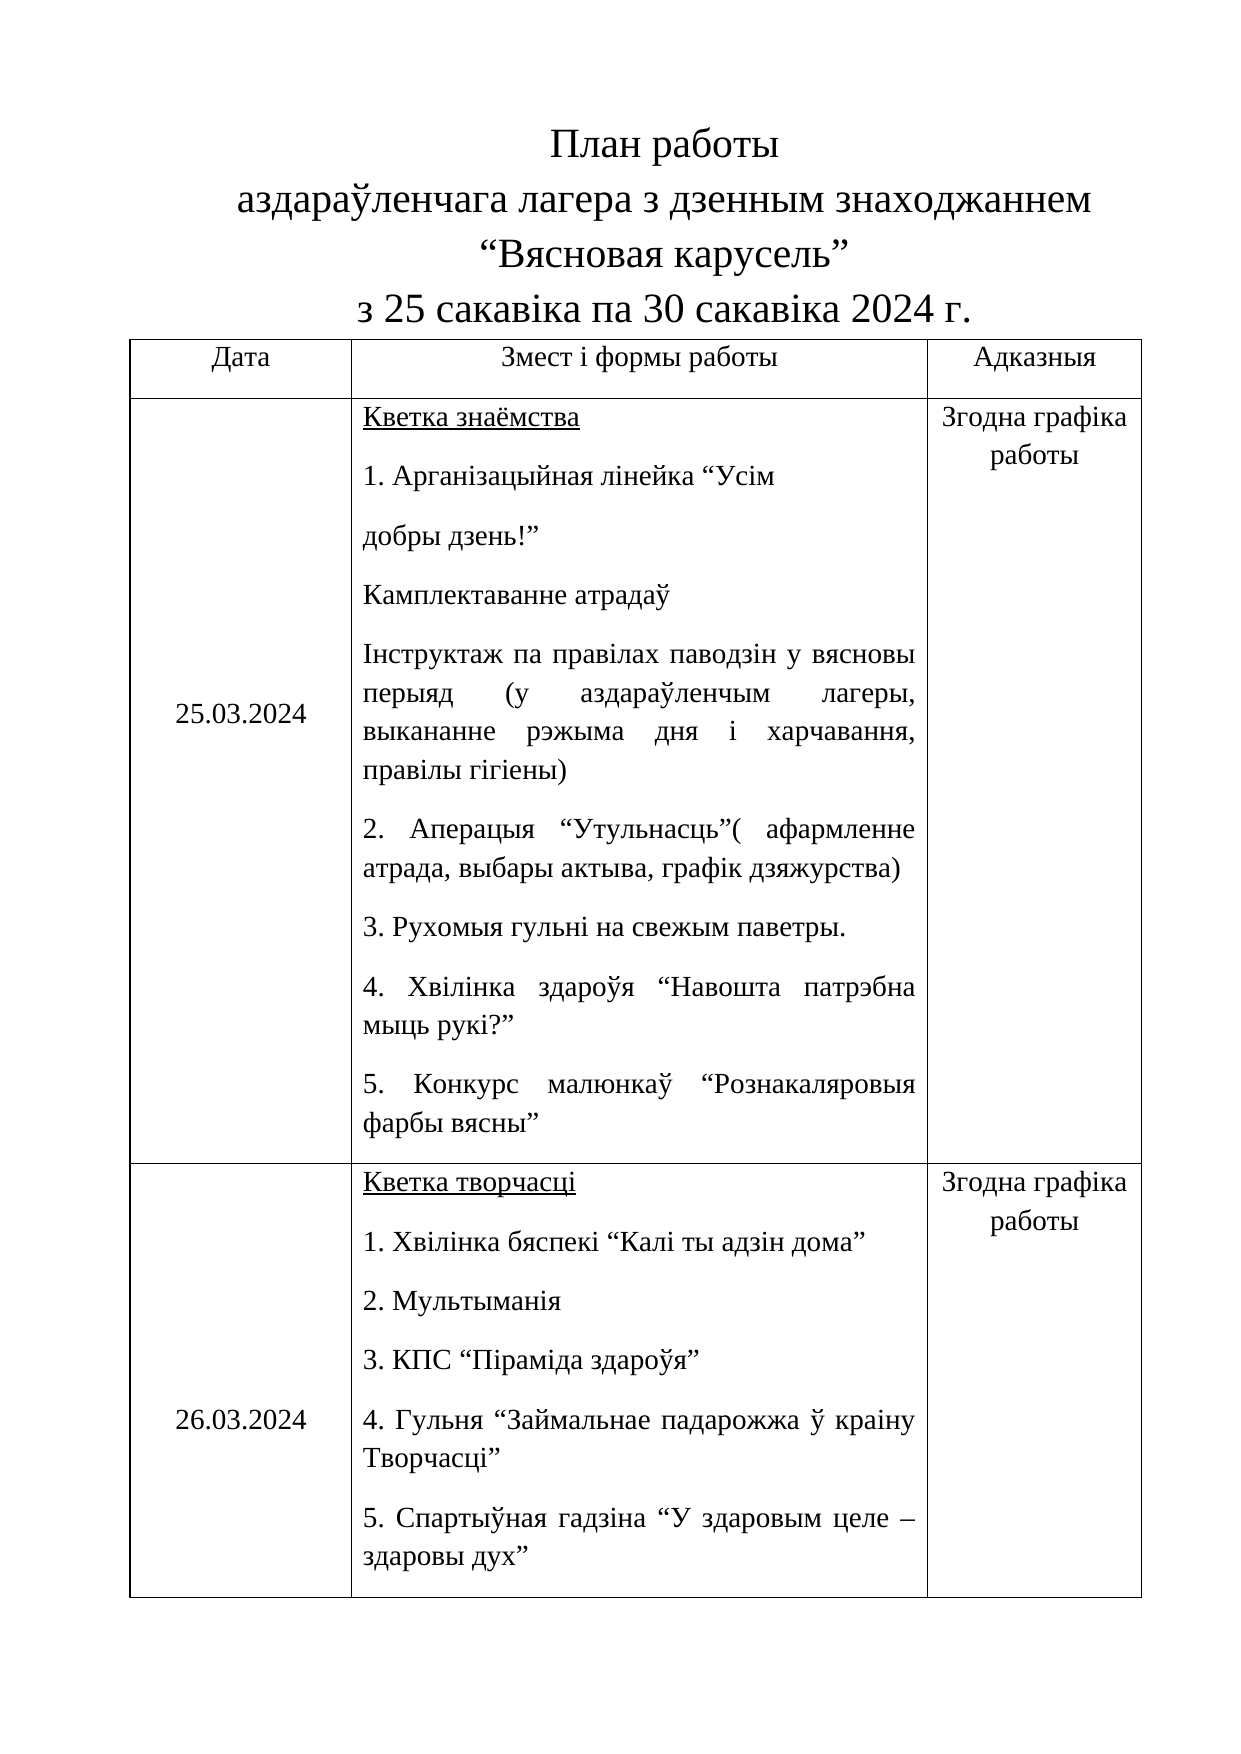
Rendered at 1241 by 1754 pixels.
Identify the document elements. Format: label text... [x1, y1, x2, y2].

table_header Змест і формы работы [352, 340, 927, 398]
table_cell Кветка творчасці 1. Хвілінка бяспекі “Калі ты адзін дома” 2. Мультыманія 3. КПС “Піраміда здароўя” 4. Гульня “Займальнае падарожжа ў краіну Творчасці” 5. Спартыўная гадзіна “У здаровым целе – здаровы дух” [352, 1164, 927, 1597]
text “Вясновая карусель” [177, 228, 1152, 276]
table_cell 25.03.2024 [131, 399, 351, 1163]
table_header Адказныя [928, 340, 1141, 398]
table_header Дата [131, 340, 351, 398]
text з 25 сакавіка па 30 сакавіка 2024 г. [177, 283, 1152, 331]
table_cell 26.03.2024 [131, 1164, 351, 1597]
table_cell Згодна графіка работы [928, 399, 1141, 1163]
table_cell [928, 1164, 1141, 1597]
table_cell Кветка знаёмства 1. Арганізацыйная лінейка “Усім добры дзень!” Камплектаванне атрадаў Інструктаж па правілах паводзін у вясновы перыяд (у аздараўленчым лагеры, выкананне рэжыма дня і харчавання, правілы гігіены) 2. Аперацыя “Утульнасць”( афармленне атрада, выбары актыва, графік дзяжурства) 3. Рухомыя гульні на свежым паветры. 4. Хвілінка здароўя “Навошта патрэбна мыць рукі?” 5. Конкурс малюнкаў “Рознакаляровыя фарбы вясны” [352, 399, 927, 1163]
text План работы [177, 118, 1152, 166]
text аздараўленчага лагера з дзенным знаходжаннем [177, 173, 1152, 221]
